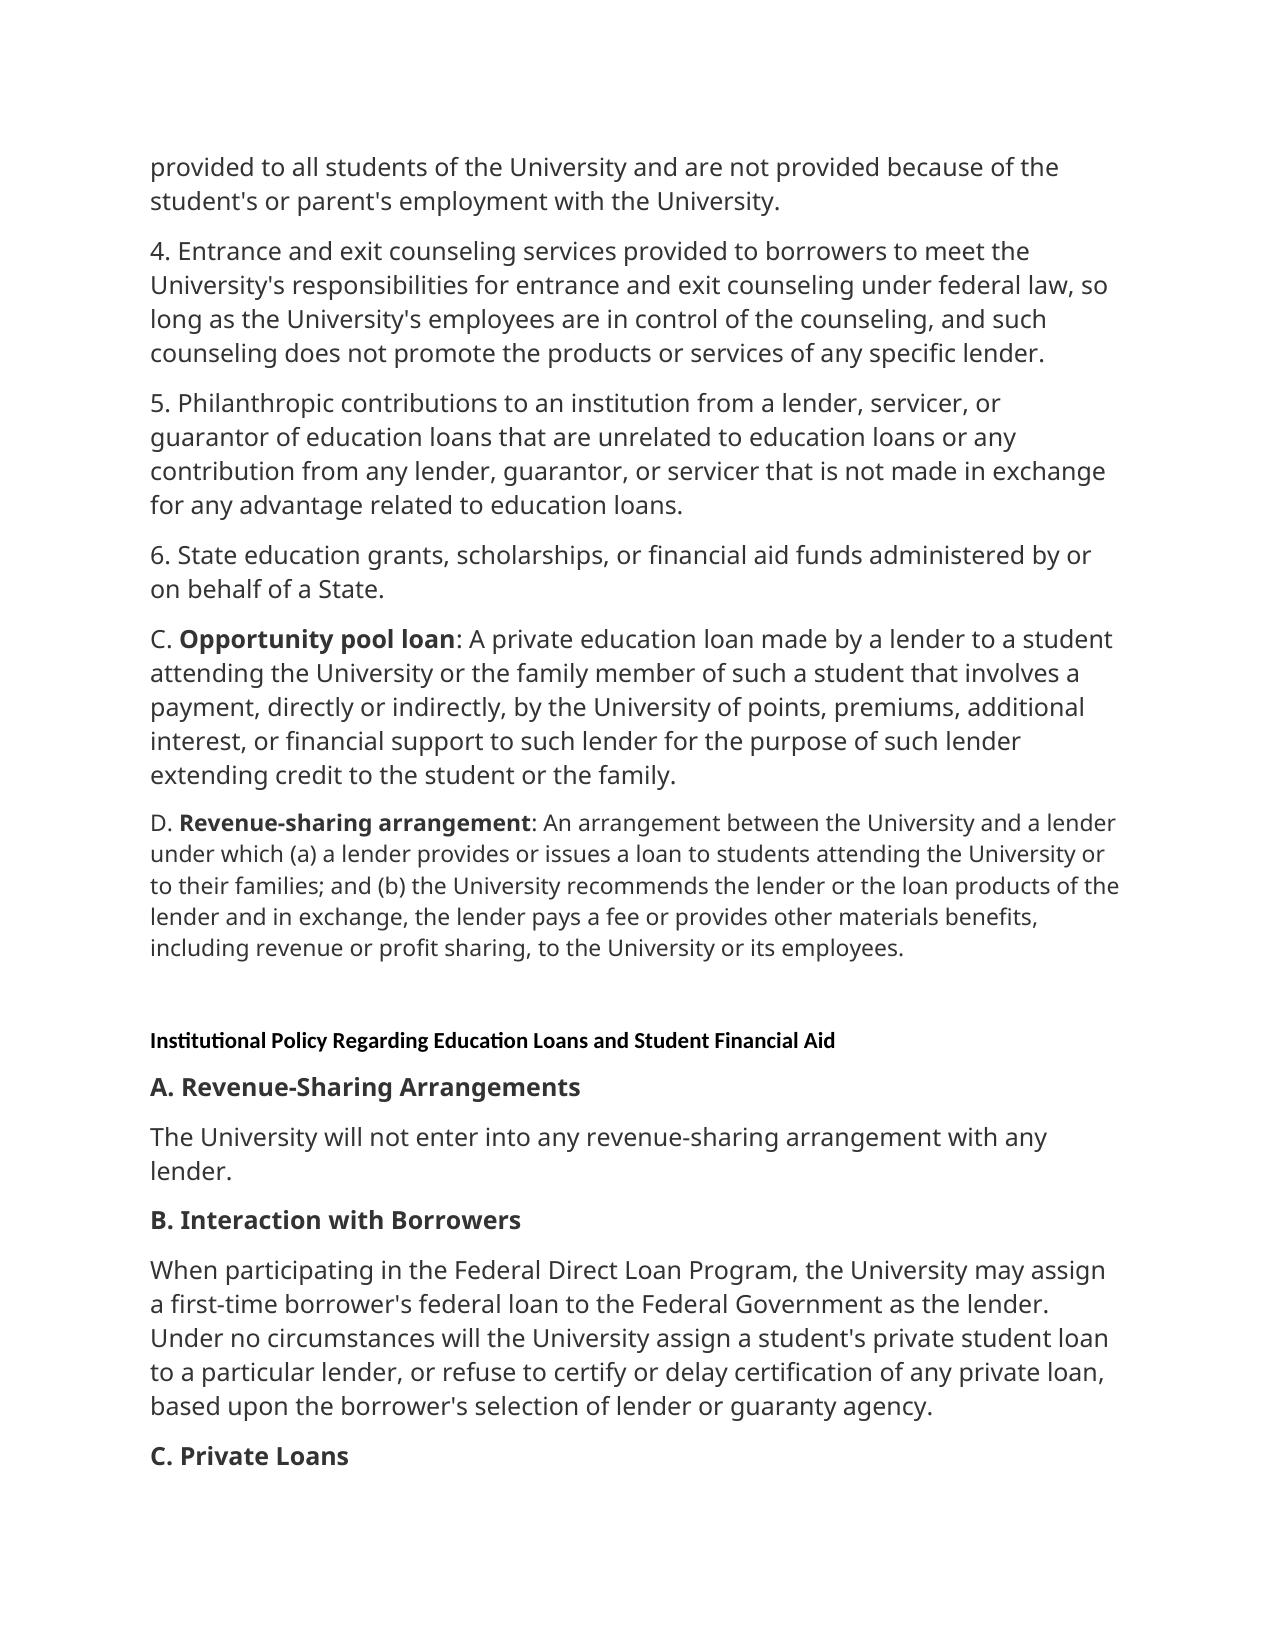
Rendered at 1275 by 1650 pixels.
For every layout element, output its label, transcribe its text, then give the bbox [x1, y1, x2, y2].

text When participating in the Federal Direct Loan Program, the University may assign a first-time borrower's federal loan to the Federal Government as the lender. Under no circumstances will the University assign a student's private student loan to a particular lender, or refuse to certify or delay certification of any private loan, based upon the borrower's selection of lender or guaranty agency. [150, 1253, 1125, 1423]
text C. Opportunity pool loan: A private education loan made by a lender to a student attending the University or the family member of such a student that involves a payment, directly or indirectly, by the University of points, premiums, additional interest, or financial support to such lender for the purpose of such lender extending credit to the student or the family. [150, 621, 1125, 792]
text C. Private Loans [150, 1439, 1125, 1473]
text B. Interaction with Borrowers [150, 1203, 1125, 1237]
text D. Revenue-sharing arrangement: An arrangement between the University and a lender under which (a) a lender provides or issues a loan to students attending the University or to their families; and (b) the University recommends the lender or the loan products of the lender and in exchange, the lender pays a fee or provides other materials benefits, including revenue or profit sharing, to the University or its employees. [150, 807, 1125, 963]
text The University will not enter into any revenue-sharing arrangement with any lender. [150, 1119, 1125, 1187]
text Institutional Policy Regarding Education Loans and Student Financial Aid [150, 1026, 1125, 1054]
text A. Revenue-Sharing Arrangements [150, 1069, 1125, 1104]
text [150, 150, 1125, 218]
text 6. State education grants, scholarships, or financial aid funds administered by or on behalf of a State. [150, 537, 1125, 606]
text 5. Philanthropic contributions to an institution from a lender, servicer, or guarantor of education loans that are unrelated to education loans or any contribution from any lender, guarantor, or servicer that is not made in exchange for any advantage related to education loans. [150, 386, 1125, 522]
text 4. Entrance and exit counseling services provided to borrowers to meet the University's responsibilities for entrance and exit counseling under federal law, so long as the University's employees are in control of the counseling, and such counseling does not promote the products or services of any specific lender. [150, 234, 1125, 370]
